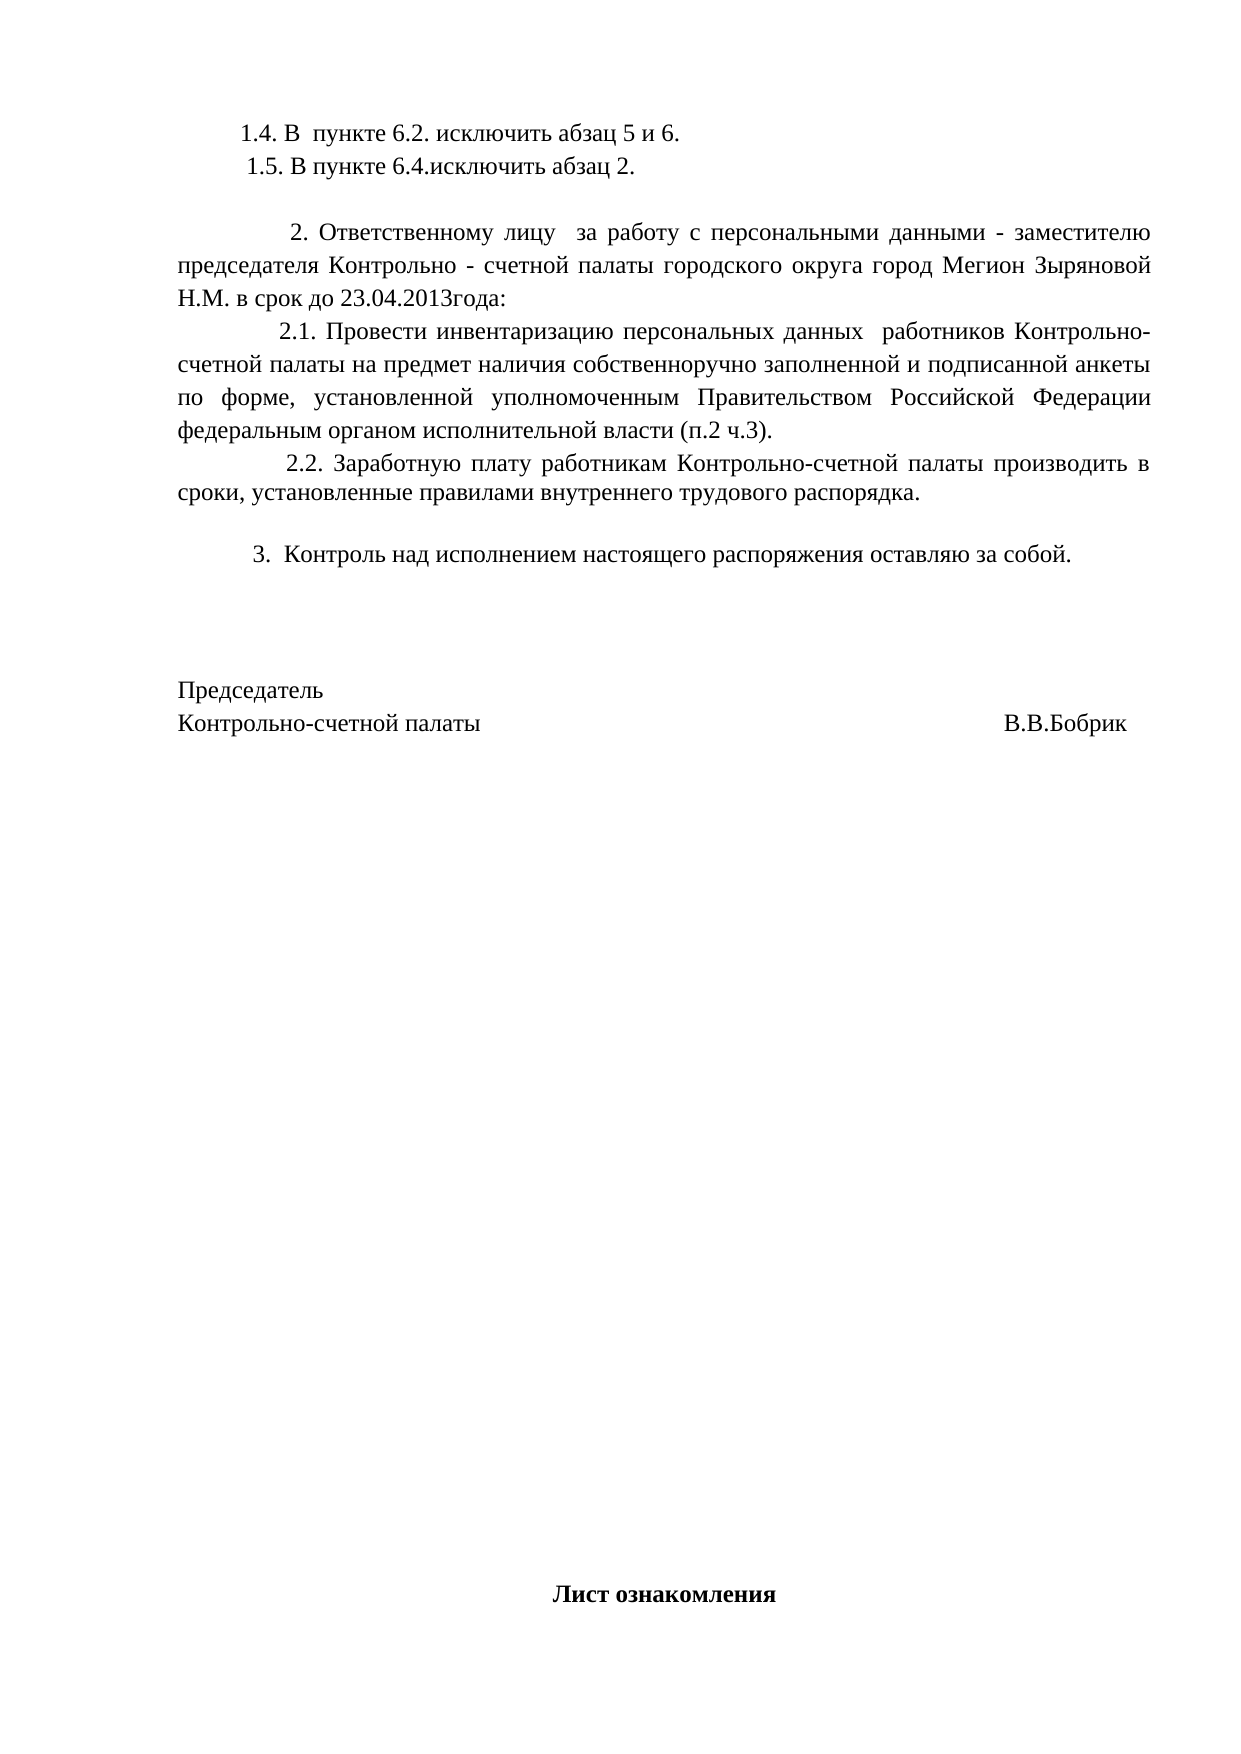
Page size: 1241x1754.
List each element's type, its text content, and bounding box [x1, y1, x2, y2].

text Лист ознакомления [177, 1579, 1152, 1608]
text 2.2. Заработную плату работникам Контрольно-счетной палаты производить в сроки, установленные правилами внутреннего трудового распорядка. [177, 448, 1152, 506]
list 1.4. В пункте 6.2. исключить абзац 5 и 6. [177, 118, 1152, 147]
text Контрольно-счетной палаты В.В.Бобрик [177, 708, 1152, 737]
list 1.5. В пункте 6.4.исключить абзац 2. [177, 151, 1152, 180]
text 3. Контроль над исполнением настоящего распоряжения оставляю за собой. [177, 539, 1146, 568]
text 2. Ответственному лицу за работу с персональными данными - заместителю председателя Контрольно - счетной палаты городского округа город Мегион Зыряновой Н.М. в срок до 23.04.2013года: [177, 217, 1152, 312]
text 2.1. Провести инвентаризацию персональных данных работников Контрольно-счетной палаты на предмет наличия собственноручно заполненной и подписанной анкеты по форме, установленной уполномоченным Правительством Российской Федерации федеральным органом исполнительной власти (п.2 ч.3). [177, 316, 1152, 444]
text Председатель [177, 675, 1152, 704]
